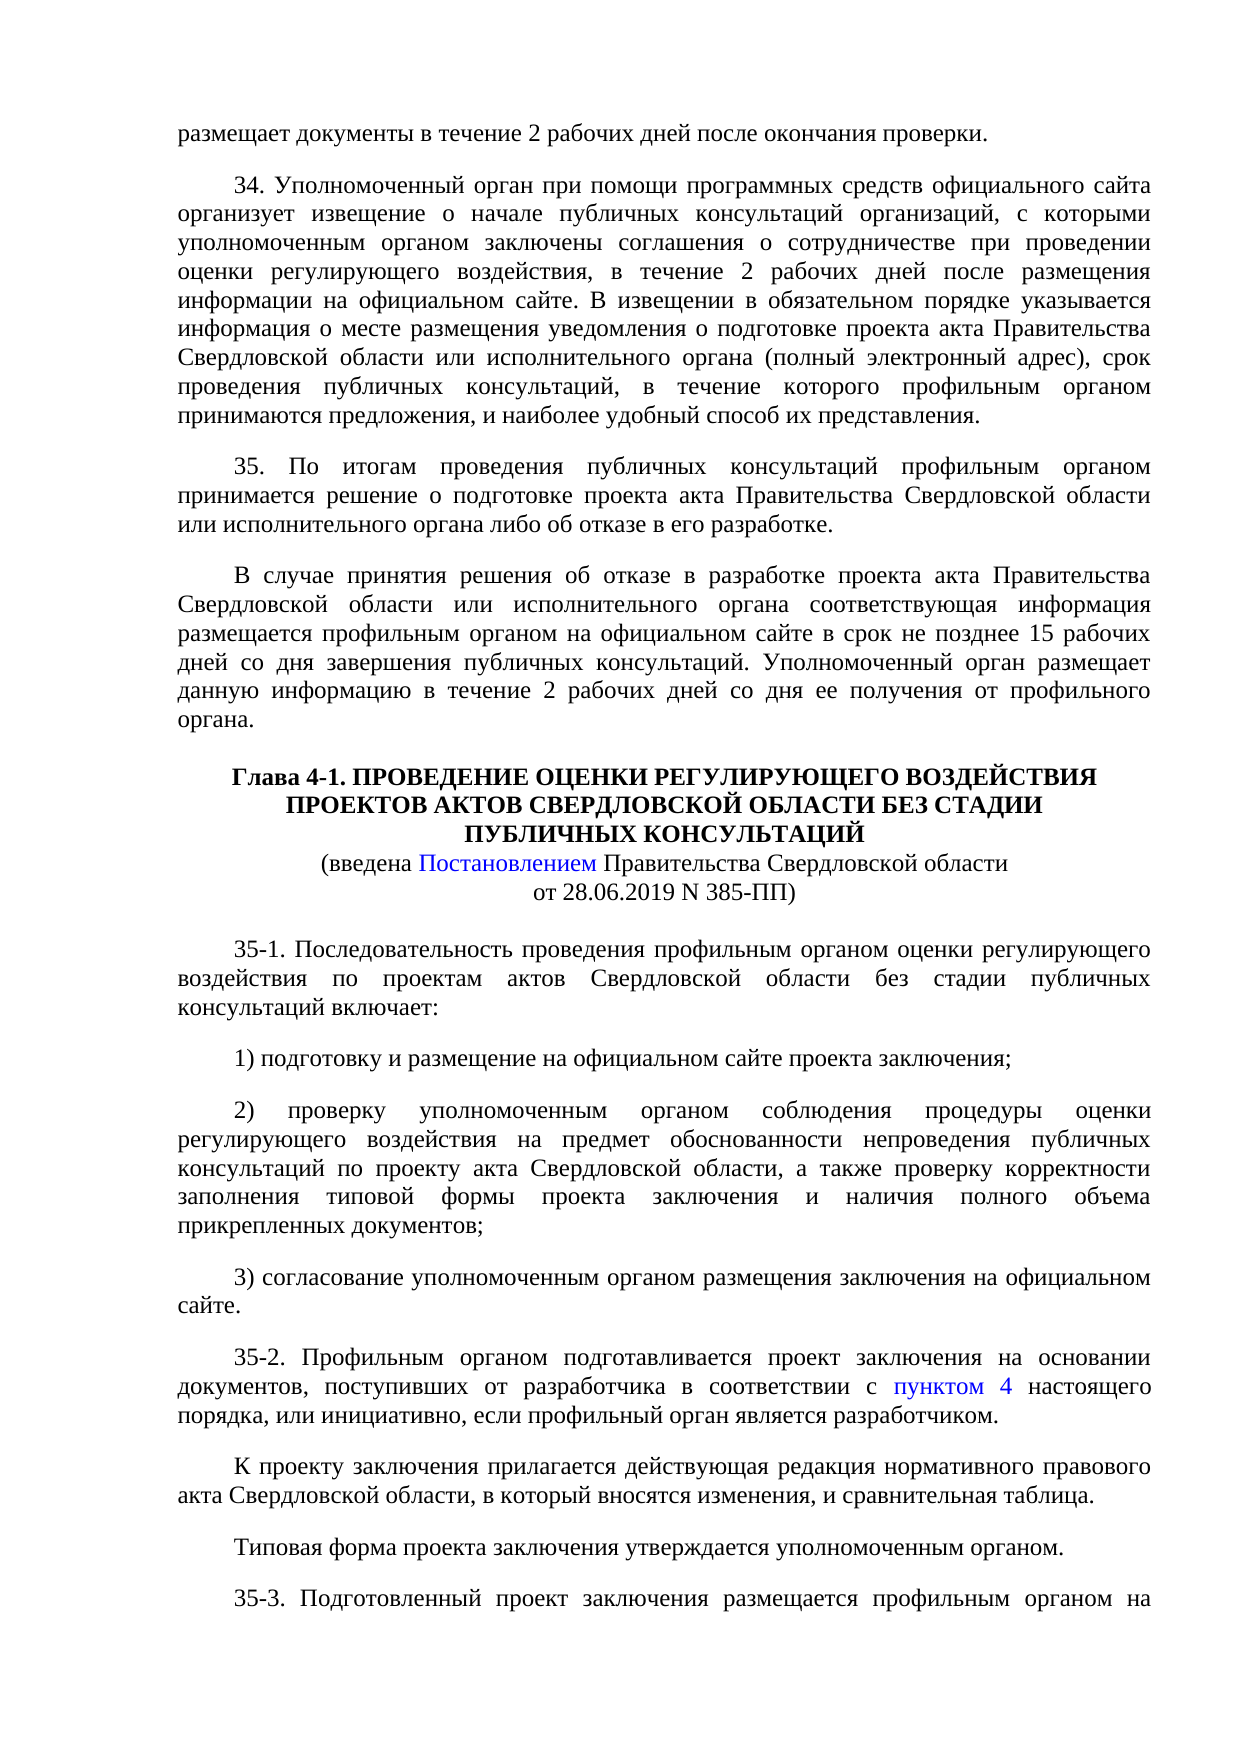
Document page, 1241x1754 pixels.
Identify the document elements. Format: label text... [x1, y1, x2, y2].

title Глава 4-1. ПРОВЕДЕНИЕ ОЦЕНКИ РЕГУЛИРУЮЩЕГО ВОЗДЕЙСТВИЯ [177, 762, 1152, 791]
text 35-2. Профильным органом подготавливается проект заключения на основании документов, поступивших от разработчика в соответствии с пунктом 4 настоящего порядка, или инициативно, если профильный орган является разработчиком. [177, 1342, 1152, 1428]
text 3) согласование уполномоченным органом размещения заключения на официальном сайте. [177, 1262, 1152, 1319]
text Типовая форма проекта заключения утверждается уполномоченным органом. [177, 1532, 1152, 1561]
text 35. По итогам проведения публичных консультаций профильным органом принимается решение о подготовке проекта акта Правительства Свердловской области или исполнительного органа либо об отказе в его разработке. [177, 451, 1152, 538]
text 35-1. Последовательность проведения профильным органом оценки регулирующего воздействия по проектам актов Свердловской области без стадии публичных консультаций включает: [177, 934, 1152, 1021]
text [177, 1583, 1152, 1612]
text В случае принятия решения об отказе в разработке проекта акта Правительства Свердловской области или исполнительного органа соответствующая информация размещается профильным органом на официальном сайте в срок не позднее 15 рабочих дней со дня завершения публичных консультаций. Уполномоченный орган размещает данную информацию в течение 2 рабочих дней со дня ее получения от профильного органа. [177, 561, 1152, 733]
text 34. Уполномоченный орган при помощи программных средств официального сайта организует извещение о начале публичных консультаций организаций, с которыми уполномоченным органом заключены соглашения о сотрудничестве при проведении оценки регулирующего воздействия, в течение 2 рабочих дней после размещения информации на официальном сайте. В извещении в обязательном порядке указывается информация о месте размещения уведомления о подготовке проекта акта Правительства Свердловской области или исполнительного органа (полный электронный адрес), срок проведения публичных консультаций, в течение которого профильным органом принимаются предложения, и наиболее удобный способ их представления. [177, 170, 1152, 428]
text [177, 118, 1152, 147]
text К проекту заключения прилагается действующая редакция нормативного правового акта Свердловской области, в который вносятся изменения, и сравнительная таблица. [177, 1451, 1152, 1509]
title ПРОЕКТОВ АКТОВ СВЕРДЛОВСКОЙ ОБЛАСТИ БЕЗ СТАДИИ [177, 791, 1152, 819]
title ПУБЛИЧНЫХ КОНСУЛЬТАЦИЙ [177, 819, 1152, 848]
text от 28.06.2019 N 385-ПП) [177, 877, 1152, 906]
text 2) проверку уполномоченным органом соблюдения процедуры оценки регулирующего воздействия на предмет обоснованности непроведения публичных консультаций по проекту акта Свердловской области, а также проверку корректности заполнения типовой формы проекта заключения и наличия полного объема прикрепленных документов; [177, 1095, 1152, 1239]
text (введена Постановлением Правительства Свердловской области [177, 848, 1152, 877]
text 1) подготовку и размещение на официальном сайте проекта заключения; [177, 1043, 1152, 1072]
